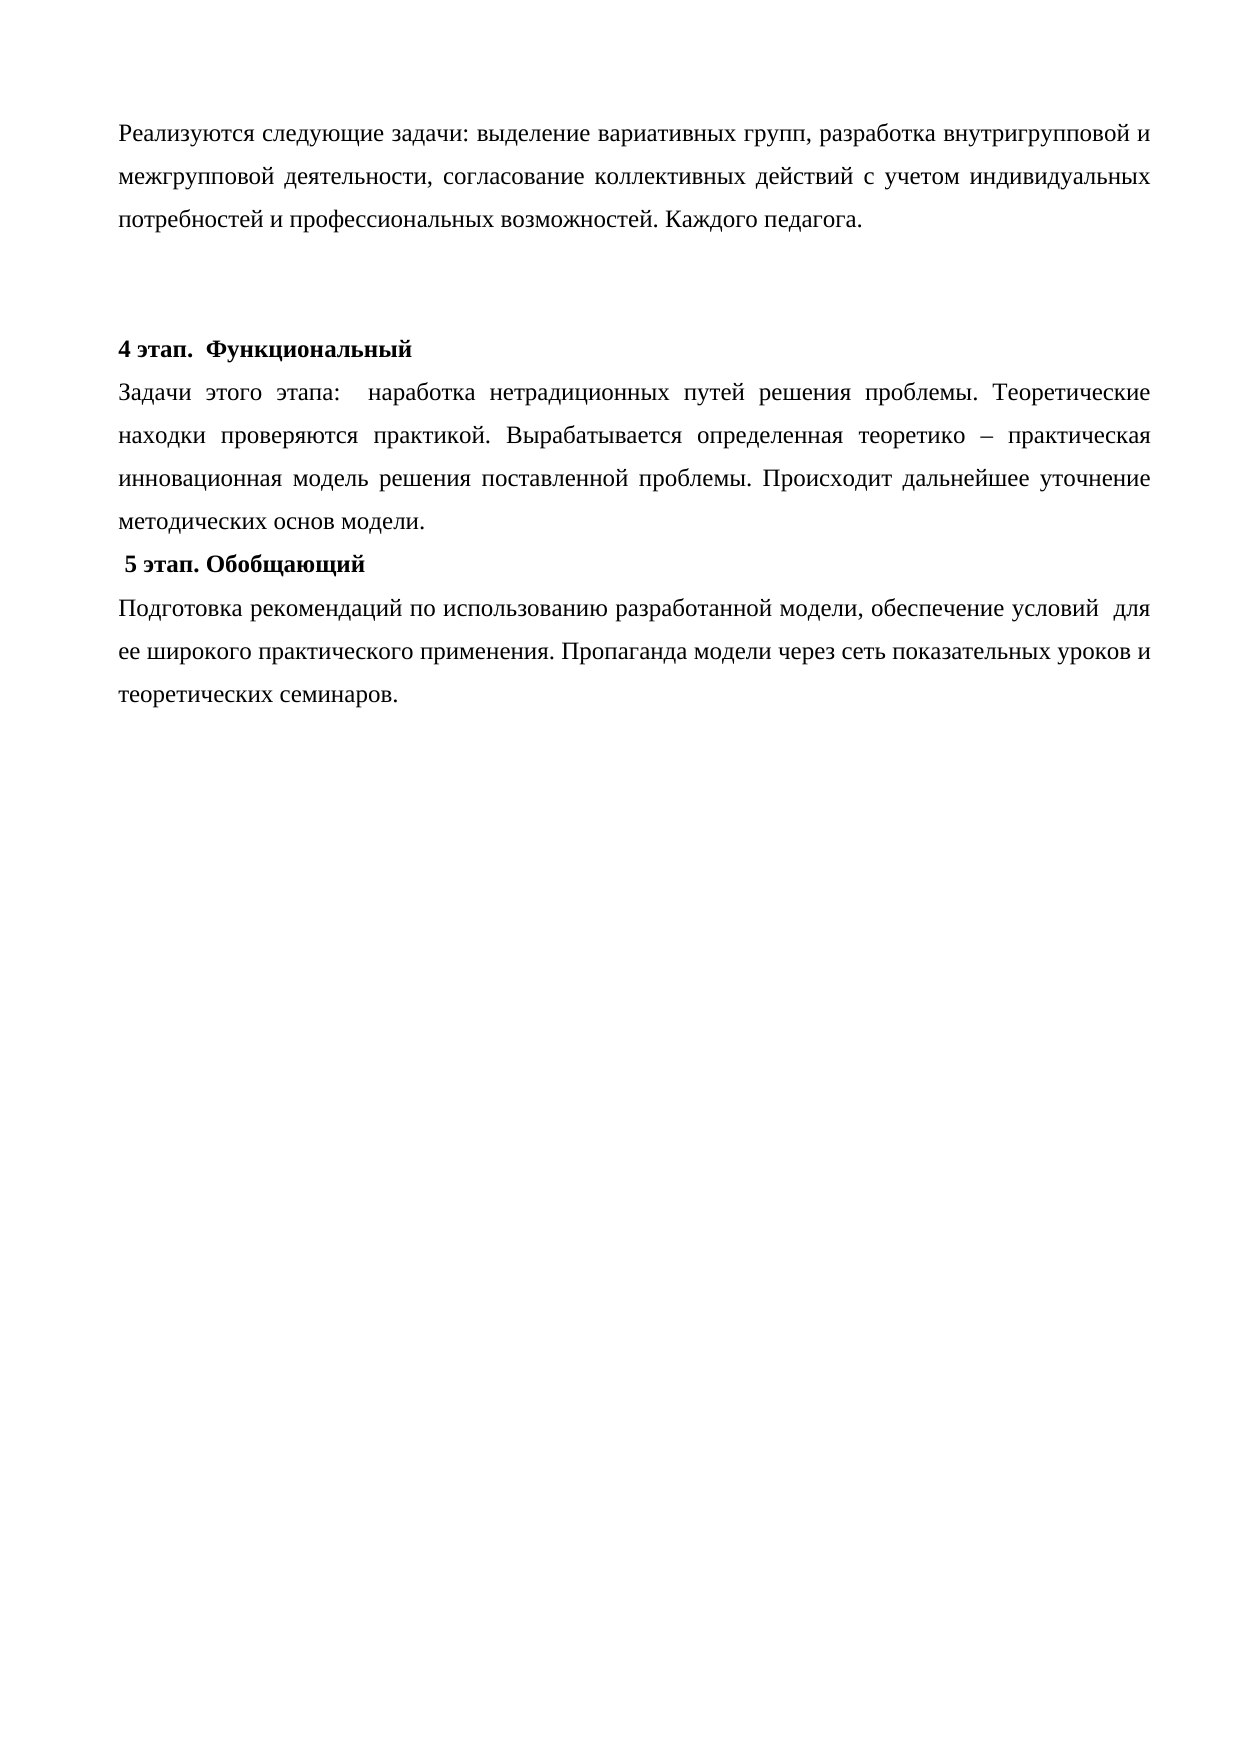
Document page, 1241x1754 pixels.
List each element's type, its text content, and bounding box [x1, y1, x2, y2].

text Задачи этого этапа: наработка нетрадиционных путей решения проблемы. Теоретические находки проверяются практикой. Вырабатывается определенная теоретико – практическая инновационная модель решения поставленной проблемы. Происходит дальнейшее уточнение методических основ модели. [118, 377, 1152, 535]
text Подготовка рекомендаций по использованию разработанной модели, обеспечение условий для ее широкого практического применения. Пропаганда модели через сеть показательных уроков и теоретических семинаров. [118, 593, 1152, 708]
text 5 этап. Обобщающий [118, 549, 1152, 578]
text 4 этап. Функциональный [118, 334, 1152, 363]
text Реализуются следующие задачи: выделение вариативных групп, разработка внутригрупповой и межгрупповой деятельности, согласование коллективных действий с учетом индивидуальных потребностей и профессиональных возможностей. Каждого педагога. [118, 118, 1152, 233]
